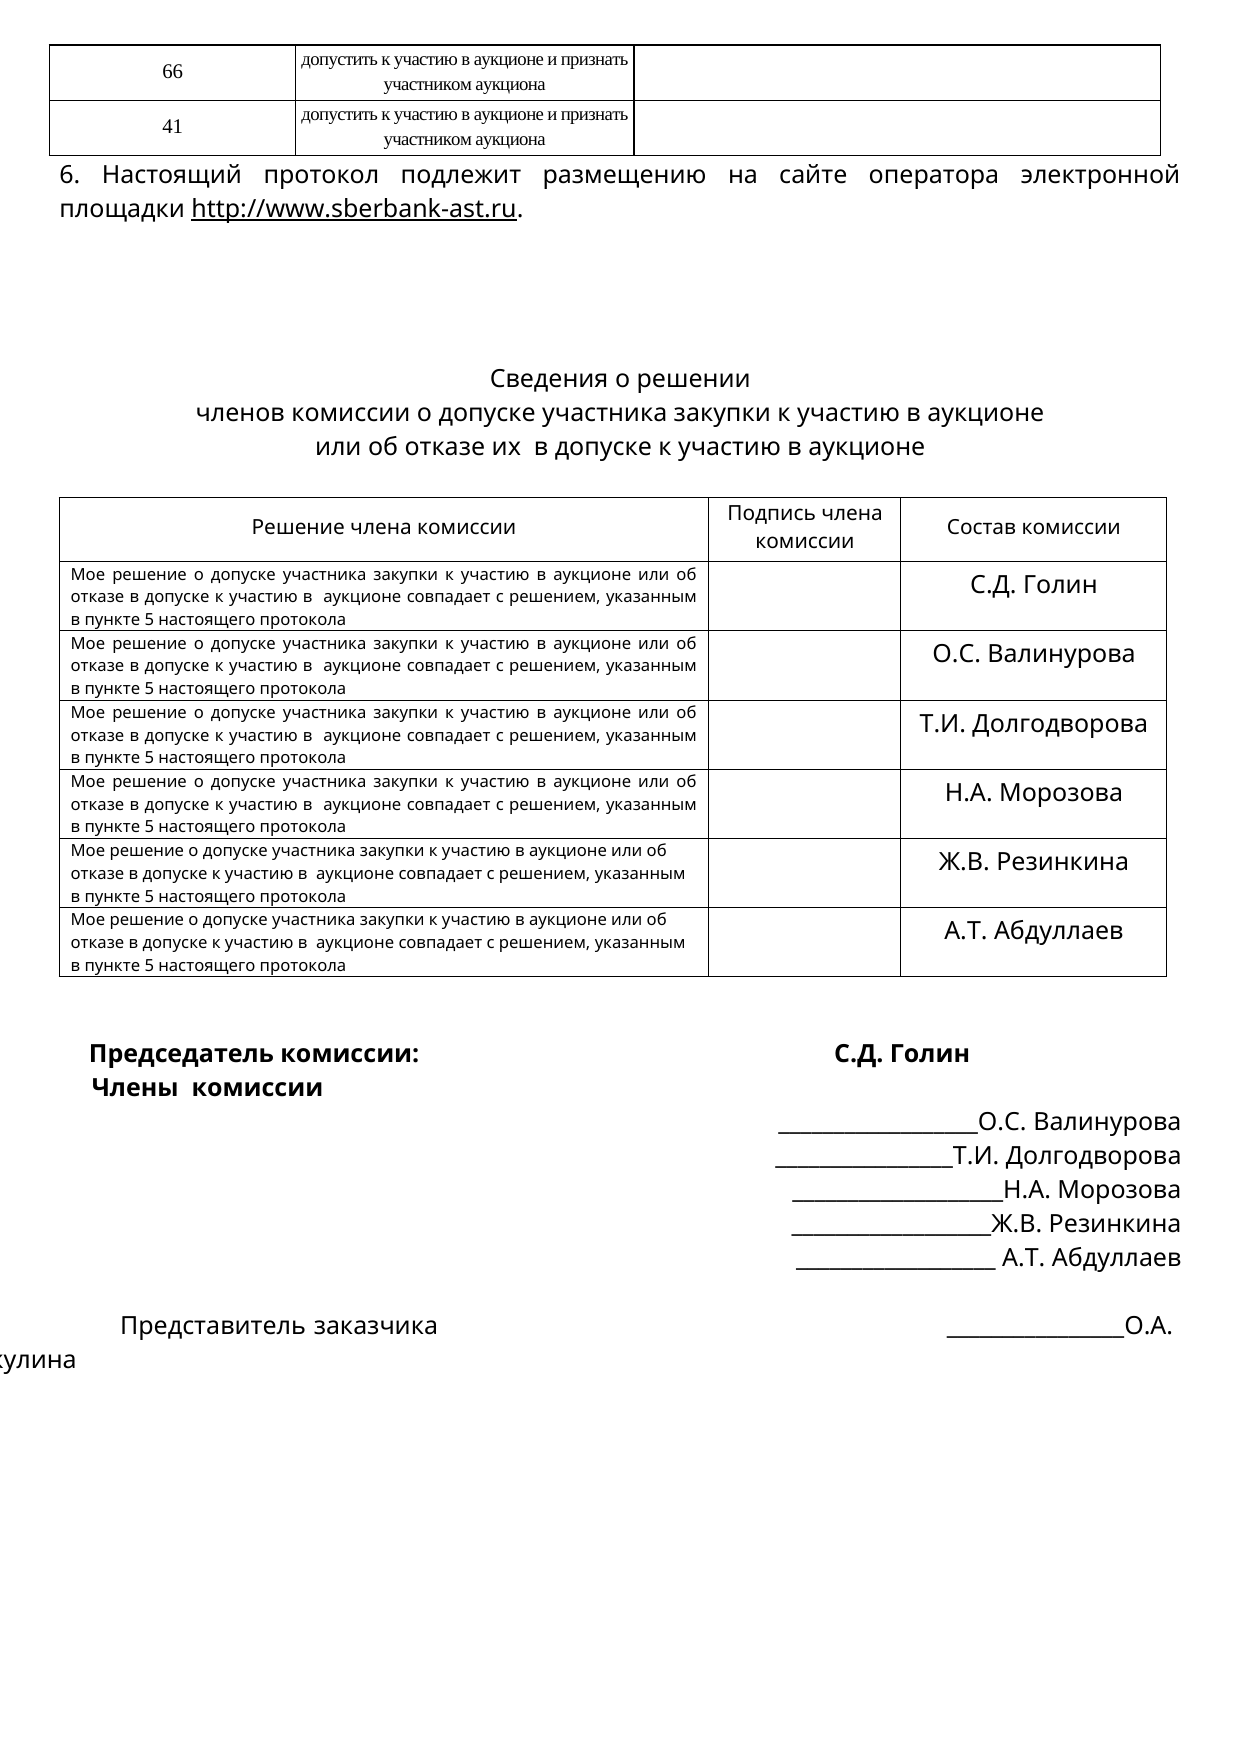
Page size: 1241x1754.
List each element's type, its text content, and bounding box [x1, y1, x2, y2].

table_cell Мое решение о допуске участника закупки к участию в аукционе или об отказе в допуске к участию в аукционе совпадает с решением, указанным в пункте 5 настоящего протокола [60, 562, 708, 630]
table_cell Мое решение о допуске участника закупки к участию в аукционе или об отказе в допуске к участию в аукционе совпадает с решением, указанным в пункте 5 настоящего протокола [60, 631, 708, 699]
table_cell Т.И. Долгодворова [901, 701, 1166, 769]
table_cell Ж.В. Резинкина [901, 839, 1166, 907]
table_cell 41 [50, 101, 295, 155]
table_cell [709, 562, 900, 630]
table_cell Мое решение о допуске участника закупки к участию в аукционе или об отказе в допуске к участию в аукционе совпадает с решением, указанным в пункте 5 настоящего протокола [60, 770, 708, 838]
table_header Решение члена комиссии [60, 498, 708, 561]
table_cell Н.А. Морозова [901, 770, 1166, 838]
table_cell 66 [50, 46, 295, 99]
table_cell Мое решение о допуске участника закупки к участию в аукционе или об отказе в допуске к участию в аукционе совпадает с решением, указанным в пункте 5 настоящего протокола [60, 701, 708, 769]
table_cell [709, 908, 900, 976]
table_cell [635, 101, 1160, 155]
text __________________Ж.В. Резинкина [59, 1206, 1181, 1240]
table_cell [709, 839, 900, 907]
table_header Подпись члена комиссии [709, 498, 900, 561]
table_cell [296, 46, 633, 99]
table_cell О.С. Валинурова [901, 631, 1166, 699]
text 6. Настоящий протокол подлежит размещению на сайте оператора электронной площадки http://www.sberbank-ast.ru. [59, 156, 1181, 224]
text членов комиссии о допуске участника закупки к участию в аукционе [59, 395, 1181, 429]
table_cell [709, 770, 900, 838]
table_cell [709, 631, 900, 699]
text Представитель заказчика ________________О.А. Никулина [0, 1308, 1181, 1376]
text ___________________Н.А. Морозова [59, 1172, 1181, 1206]
text Председатель комиссии: С.Д. Голин [59, 1035, 1181, 1069]
table_cell Мое решение о допуске участника закупки к участию в аукционе или об отказе в допуске к участию в аукционе совпадает с решением, указанным в пункте 5 настоящего протокола [60, 839, 708, 907]
table_cell Мое решение о допуске участника закупки к участию в аукционе или об отказе в допуске к участию в аукционе совпадает с решением, указанным в пункте 5 настоящего протокола [60, 908, 708, 976]
text Сведения о решении [59, 361, 1181, 395]
text __________________ А.Т. Абдуллаев [59, 1240, 1181, 1274]
text или об отказе их в допуске к участию в аукционе [59, 429, 1181, 463]
text Члены комиссии [59, 1069, 1181, 1103]
table_cell С.Д. Голин [901, 562, 1166, 630]
table_cell [635, 46, 1160, 99]
text __________________О.С. Валинурова [59, 1103, 1181, 1137]
text ________________Т.И. Долгодворова [59, 1137, 1181, 1172]
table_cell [296, 101, 633, 155]
table_header Состав комиссии [901, 498, 1166, 561]
table_cell [709, 701, 900, 769]
table_cell А.Т. Абдуллаев [901, 908, 1166, 976]
